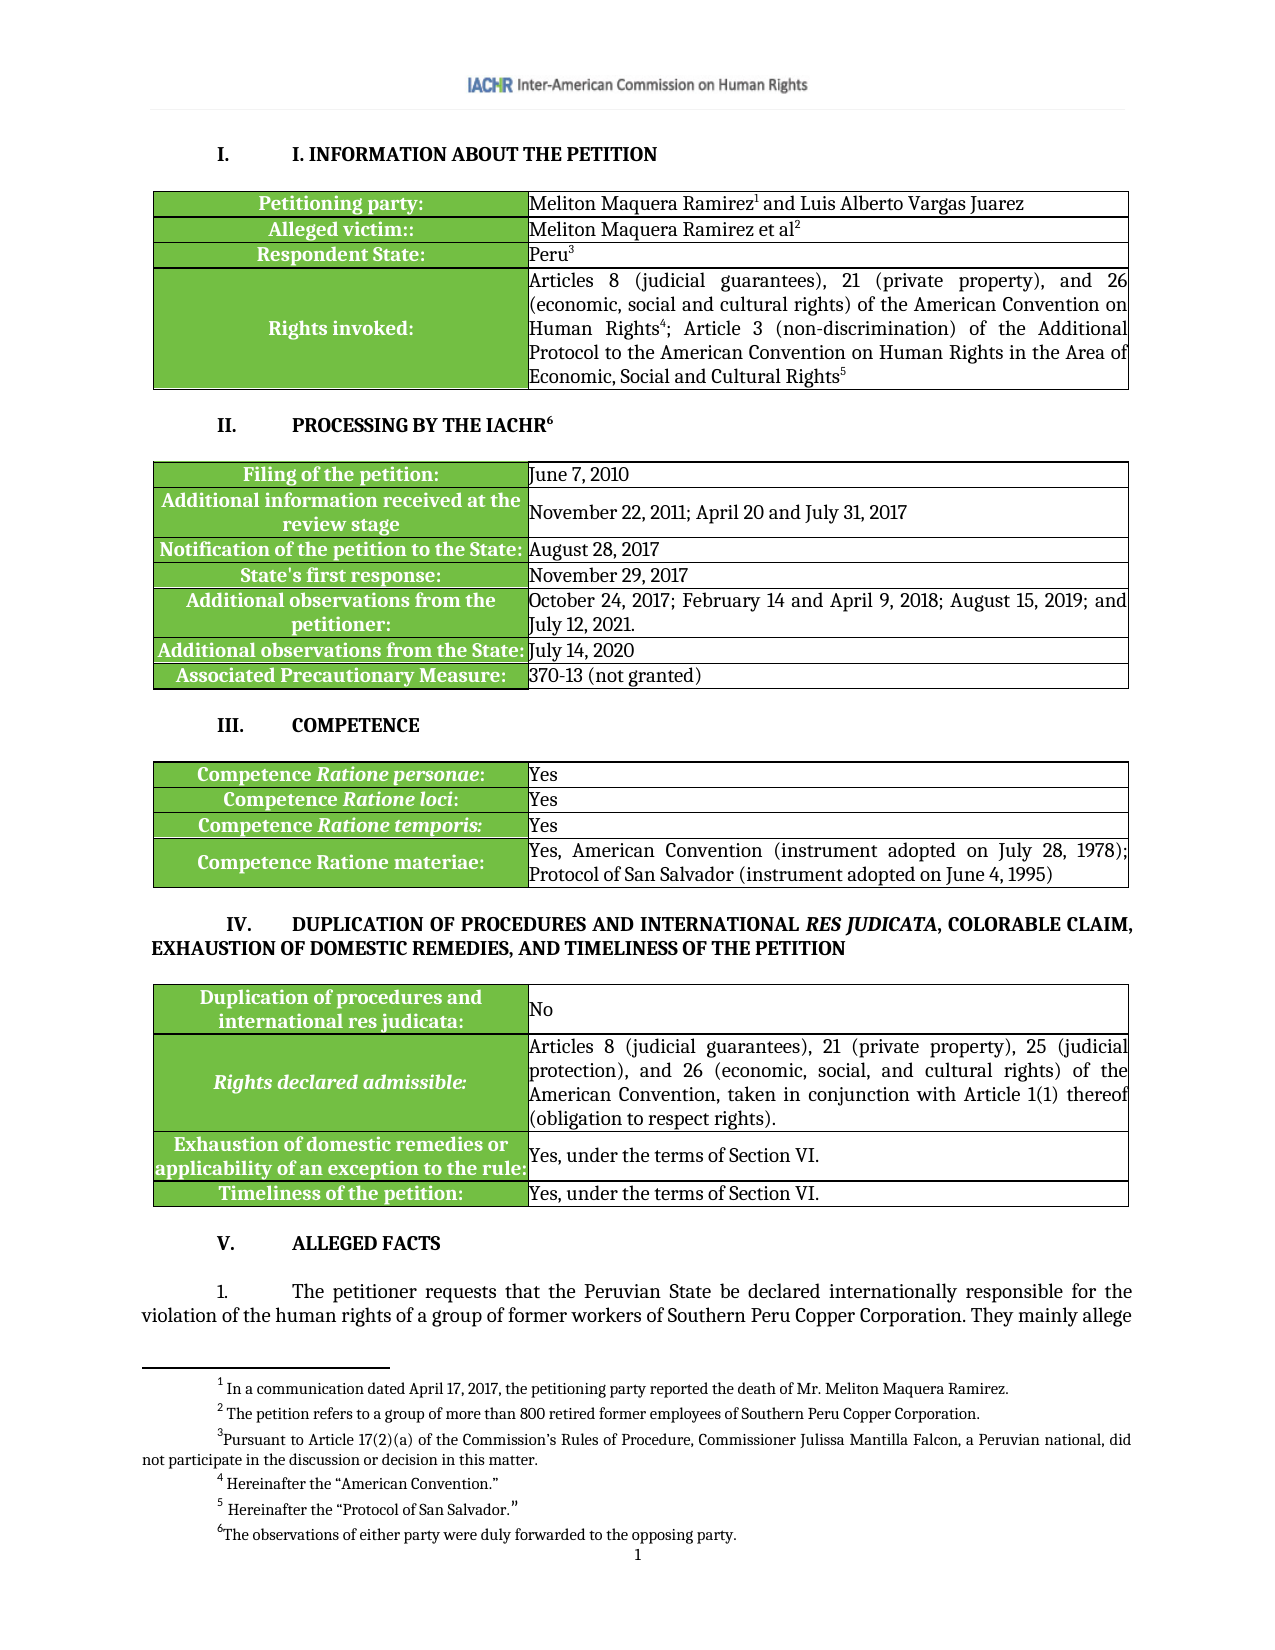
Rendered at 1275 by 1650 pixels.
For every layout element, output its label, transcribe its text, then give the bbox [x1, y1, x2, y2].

table_header Yes [529, 763, 1128, 786]
list I. INFORMATION ABOUT THE PETITION [217, 143, 1133, 167]
list COMPETENCE [217, 713, 1133, 737]
table_header Duplication of procedures and international res judicata: [154, 985, 528, 1033]
table_cell Peru [529, 243, 1128, 267]
table_cell Competence Ratione materiae: [154, 839, 528, 887]
table_cell November 22, 2011; April 20 and July 31, 2017 [529, 488, 1128, 536]
table_cell State's first response: [154, 563, 528, 587]
table_header Meliton Maquera Ramirez and Luis Alberto Vargas Juarez [529, 192, 1128, 216]
table_cell Yes, under the terms of Section VI. [529, 1132, 1128, 1180]
table_cell October 24, 2017; February 14 and April 9, 2018; August 15, 2019; and July 12, 2021. [529, 589, 1128, 637]
table_cell Meliton Maquera Ramirez et al [529, 218, 1128, 242]
table_header Competence Ratione personae: [154, 763, 528, 786]
table_cell August 28, 2017 [529, 538, 1128, 562]
list DUPLICATION OF PROCEDURES AND INTERNATIONAL RES JUDICATA, COLORABLE CLAIM, EXHAUSTION OF DOMESTIC REMEDIES, AND TIMELINESS OF THE PETITION [151, 912, 1133, 960]
table_header June 7, 2010 [529, 463, 1128, 487]
table_cell Yes [529, 813, 1128, 837]
table_cell : [154, 218, 528, 242]
table_cell Articles 8 (judicial guarantees), 21 (private property), 25 (judicial protection), and 26 (economic, social, and cultural rights) of the American Convention, taken in conjunction with Article 1(1) thereof (obligation to respect rights). [529, 1035, 1128, 1131]
table_cell Rights invoked: [154, 269, 528, 388]
table_header Filing of the petition: [154, 463, 528, 487]
table_cell Notification of the petition to the State: [154, 538, 528, 562]
table_cell Competence Ratione loci: [154, 788, 528, 812]
table_cell 370-13 (not granted) [529, 664, 1128, 688]
list ALLEGED FACTS [142, 1231, 1133, 1255]
table_cell Exhaustion of domestic remedies or applicability of an exception to the rule: [154, 1132, 528, 1180]
list PROCESSING BY THE IACHR [217, 413, 1133, 437]
table_cell November 29, 2017 [529, 563, 1128, 587]
table_header Petitioning party: [154, 192, 528, 216]
table_cell Respondent State: [154, 243, 528, 267]
table_cell Competence Ratione temporis: [154, 813, 528, 837]
table_cell Yes [529, 788, 1128, 812]
table_cell Associated Precautionary Measure: [154, 664, 528, 688]
table_cell Additional observations from the petitioner: [154, 589, 528, 637]
table_cell Timeliness of the petition: [154, 1182, 528, 1206]
picture [456, 75, 819, 95]
table_cell Yes, American Convention (instrument adopted on July 28, 1978); Protocol of San Salvador (instrument adopted on June 4, 1995) [529, 839, 1128, 887]
table_cell Yes, under the terms of Section VI. [529, 1182, 1128, 1206]
table_cell Additional observations from the State: [154, 638, 528, 662]
table_cell Articles 8 (judicial guarantees), 21 (private property), and 26 (economic, social and cultural rights) of the American Convention on Human Rights; Article 3 (non-discrimination) of the Additional Protocol to the American Convention on Human Rights in the Area of Economic, Social and Cultural Rights [529, 269, 1128, 388]
table_cell Rights declared admissible: [154, 1035, 528, 1131]
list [142, 1280, 1133, 1328]
table_header No [529, 985, 1128, 1033]
table_cell Additional information received at the review stage [154, 488, 528, 536]
table_cell July 14, 2020 [529, 638, 1128, 662]
